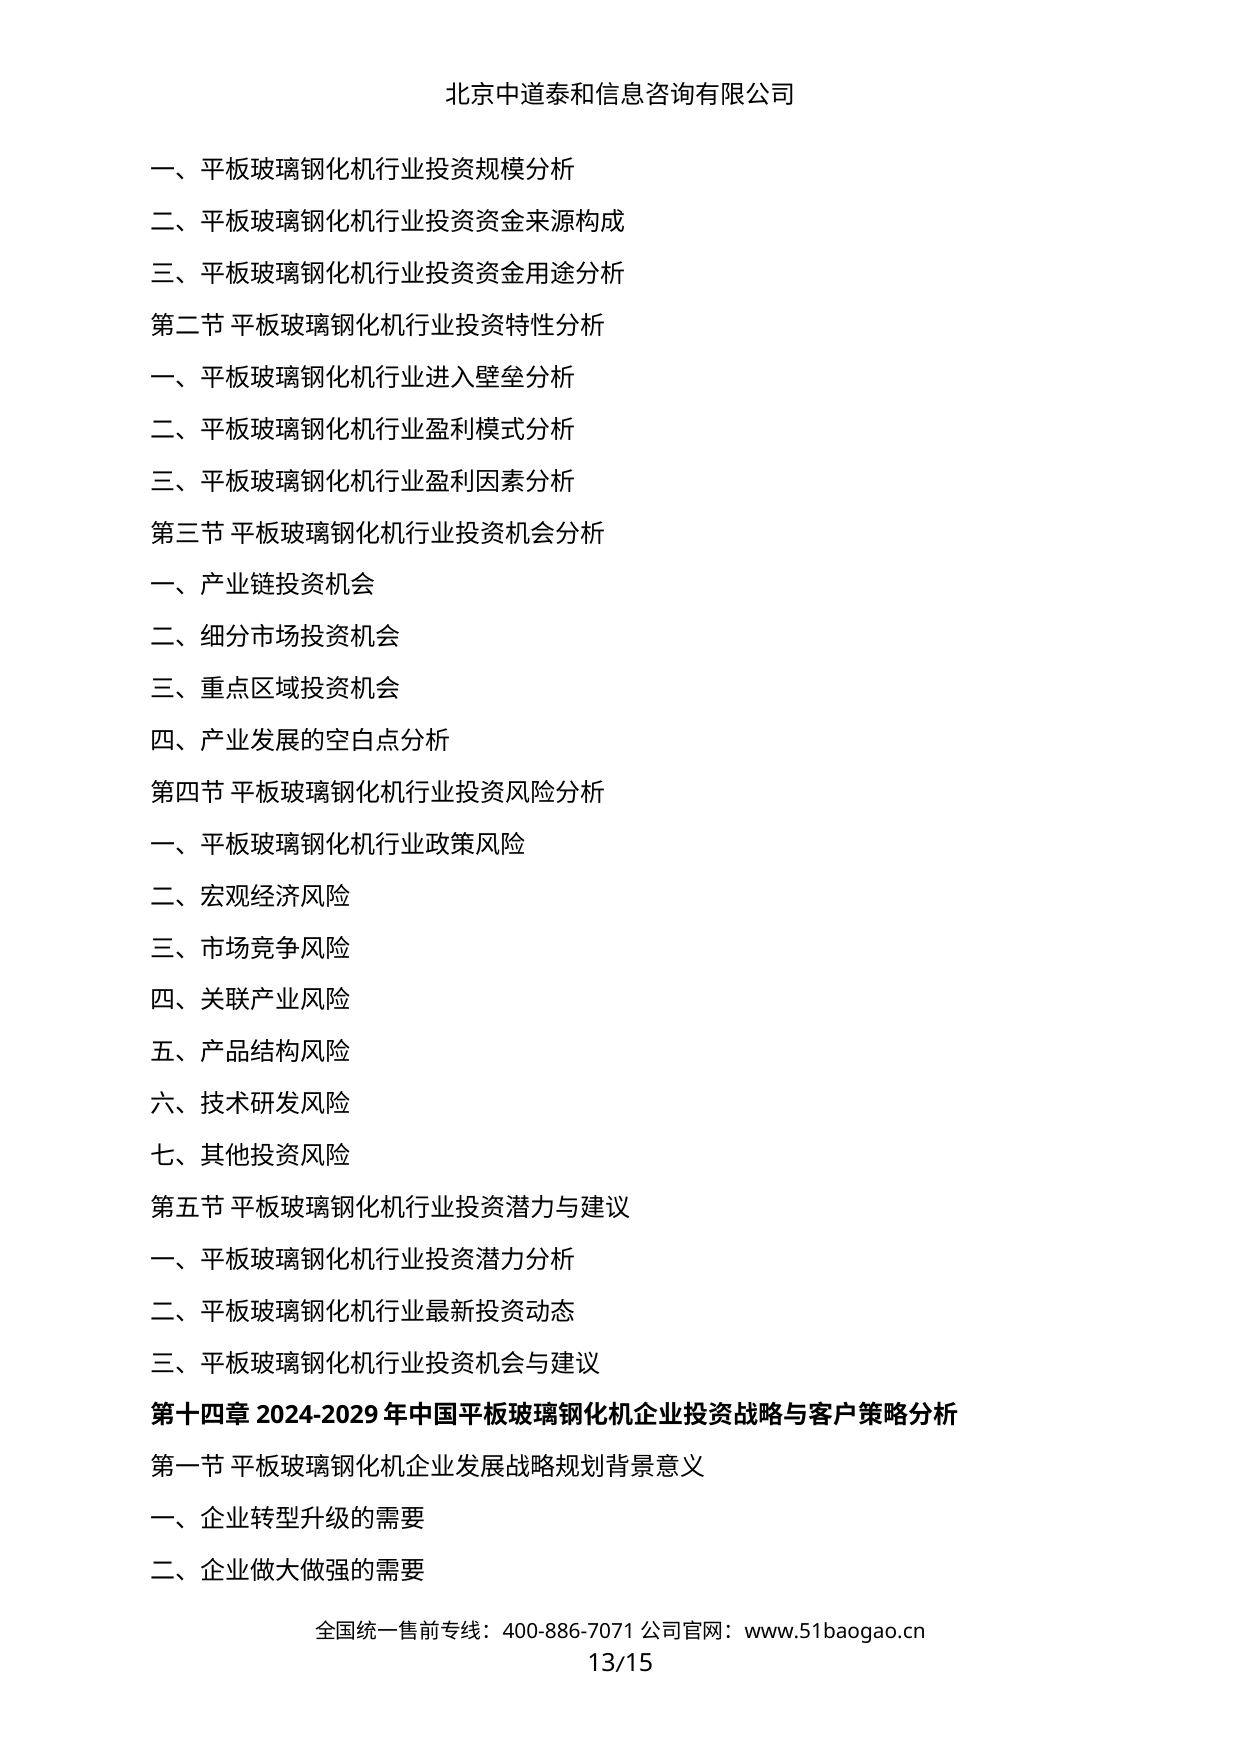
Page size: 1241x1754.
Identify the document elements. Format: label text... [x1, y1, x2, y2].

text 三、平板玻璃钢化机行业盈利因素分析 [150, 461, 1090, 497]
text 七、其他投资风险 [150, 1136, 1090, 1172]
text 三、重点区域投资机会 [150, 669, 1090, 705]
text 第二节 平板玻璃钢化机行业投资特性分析 [150, 306, 1090, 342]
text 一、平板玻璃钢化机行业投资规模分析 [150, 150, 1090, 186]
text 第四节 平板玻璃钢化机行业投资风险分析 [150, 772, 1090, 809]
text 一、平板玻璃钢化机行业政策风险 [150, 824, 1090, 861]
text 二、宏观经济风险 [150, 876, 1090, 912]
text 三、市场竞争风险 [150, 928, 1090, 964]
text 二、平板玻璃钢化机行业投资资金来源构成 [150, 202, 1090, 238]
text 第十四章 2024-2029年中国平板玻璃钢化机企业投资战略与客户策略分析 [150, 1395, 1090, 1431]
text 一、产业链投资机会 [150, 565, 1090, 601]
text 六、技术研发风险 [150, 1084, 1090, 1120]
text 二、细分市场投资机会 [150, 617, 1090, 653]
text 一、平板玻璃钢化机行业进入壁垒分析 [150, 357, 1090, 394]
text 二、企业做大做强的需要 [150, 1551, 1090, 1587]
text 第五节 平板玻璃钢化机行业投资潜力与建议 [150, 1187, 1090, 1224]
text 二、平板玻璃钢化机行业盈利模式分析 [150, 409, 1090, 446]
text 五、产品结构风险 [150, 1032, 1090, 1068]
text 一、企业转型升级的需要 [150, 1499, 1090, 1535]
text 四、关联产业风险 [150, 980, 1090, 1016]
text 一、平板玻璃钢化机行业投资潜力分析 [150, 1239, 1090, 1276]
text 二、平板玻璃钢化机行业最新投资动态 [150, 1291, 1090, 1327]
text 三、平板玻璃钢化机行业投资机会与建议 [150, 1343, 1090, 1379]
text 三、平板玻璃钢化机行业投资资金用途分析 [150, 254, 1090, 290]
text 第一节 平板玻璃钢化机企业发展战略规划背景意义 [150, 1447, 1090, 1483]
text 四、产业发展的空白点分析 [150, 721, 1090, 757]
text 第三节 平板玻璃钢化机行业投资机会分析 [150, 513, 1090, 549]
